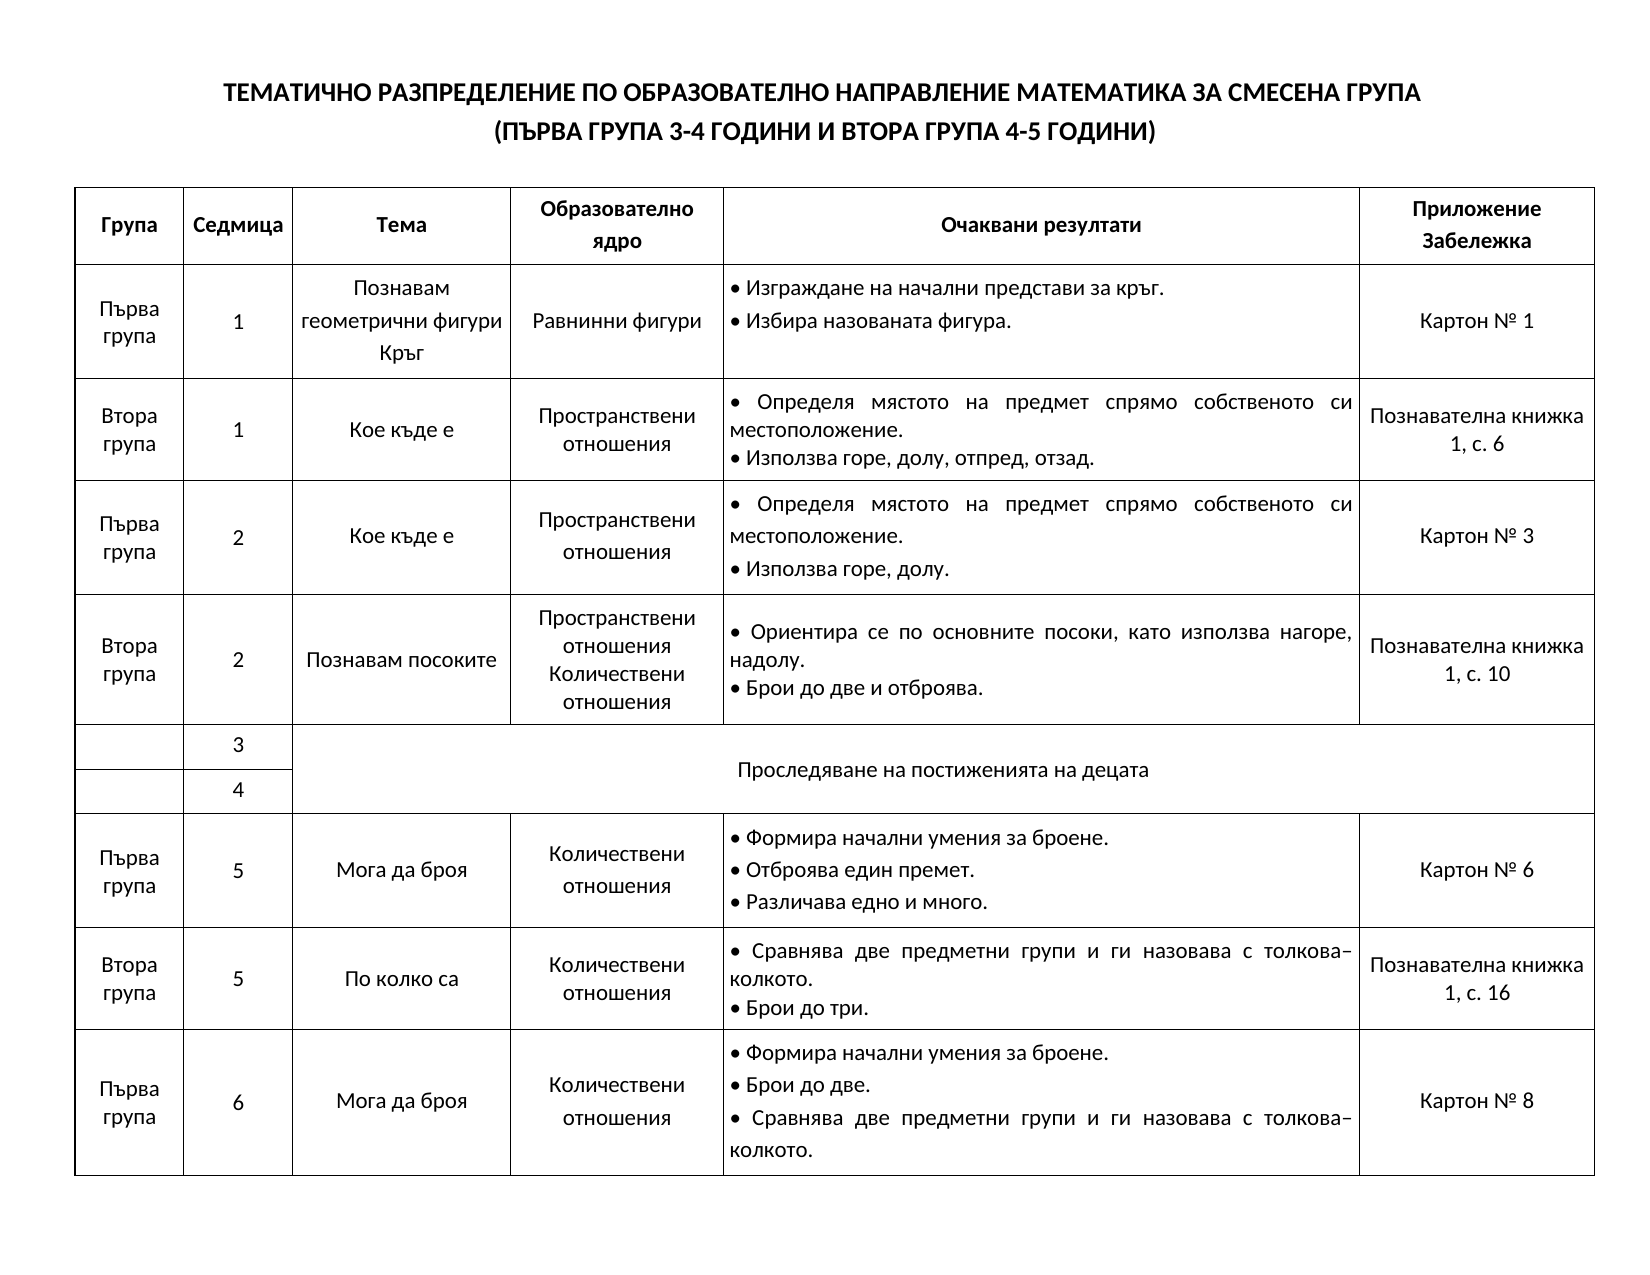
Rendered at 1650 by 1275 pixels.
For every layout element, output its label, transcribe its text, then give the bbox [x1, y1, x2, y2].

table_cell • Ориентира се по основните посоки, като използва нагоре, надолу. • Брои до две и отброява. [724, 595, 1359, 724]
table_cell Познавателна книжка 1, с. 10 [1360, 595, 1594, 724]
table_cell 5 [184, 814, 292, 927]
table_header Седмица [184, 188, 292, 264]
table_cell Мога да броя [293, 814, 510, 927]
table_cell Количествени отношения [511, 1030, 723, 1175]
table_cell 6 [184, 1030, 292, 1175]
table_cell Втора група [76, 595, 183, 724]
table_header Приложение Забележка [1360, 188, 1594, 264]
table_cell [76, 770, 183, 813]
table_cell Картон № 8 [1360, 1030, 1594, 1175]
table_cell • Формира начални умения за броене. • Отброява един премет. • Различава едно и много. [724, 814, 1359, 927]
table_cell Познавам посоките [293, 595, 510, 724]
table_cell • Изграждане на начални представи за кръг. • Избира назованата фигура. [724, 265, 1359, 378]
table_cell Картон № 3 [1360, 481, 1594, 594]
table_cell Познавателна книжка 1, с. 16 [1360, 928, 1594, 1029]
table_cell Кое къде е [293, 481, 510, 594]
table_cell Познавам геометрични фигури Кръг [293, 265, 510, 378]
table_cell • Формира начални умения за броене. • Брои до две. • Сравнява две предметни групи и ги назовава с толкова–колкото. [724, 1030, 1359, 1175]
table_cell • Определя мястото на предмет спрямо собственото си местоположение. • Използва горе, долу, отпред, отзад. [724, 379, 1359, 480]
table_cell 2 [184, 481, 292, 594]
table_cell Мога да броя [293, 1030, 510, 1175]
table_cell 2 [184, 595, 292, 724]
table_cell Картон № 1 [1360, 265, 1594, 378]
table_cell Пространствени отношения [511, 481, 723, 594]
table_cell Количествени отношения [511, 814, 723, 927]
table_cell По колко са [293, 928, 510, 1029]
table_cell 1 [184, 265, 292, 378]
table_cell Втора група [76, 379, 183, 480]
table_header Група [76, 188, 183, 264]
text ТЕМАТИЧНО РАЗПРЕДЕЛЕНИЕ ПО образователно направление Математика за смесена група (първа група 3-4 години и втора група 4-5 години) [75, 75, 1575, 148]
table_cell Равнинни фигури [511, 265, 723, 378]
table_cell Проследяване на постиженията на децата [293, 725, 1594, 813]
table_cell Втора група [76, 928, 183, 1029]
table_header Очаквани резултати [724, 188, 1359, 264]
table_cell 5 [184, 928, 292, 1029]
table_cell Първа група [76, 814, 183, 927]
table_cell Първа група [76, 481, 183, 594]
table_cell Първа група [76, 265, 183, 378]
table_header Тема [293, 188, 510, 264]
table_cell • Сравнява две предметни групи и ги назовава с толкова–колкото. • Брои до три. [724, 928, 1359, 1029]
table_cell Кое къде е [293, 379, 510, 480]
table_cell Количествени отношения [511, 928, 723, 1029]
table_cell Познавателна книжка 1, с. 6 [1360, 379, 1594, 480]
table_cell Първа група [76, 1030, 183, 1175]
table_cell 1 [184, 379, 292, 480]
table_cell • Определя мястото на предмет спрямо собственото си местоположение. • Използва горе, долу. [724, 481, 1359, 594]
table_cell 3 [184, 725, 292, 768]
table_cell 4 [184, 770, 292, 813]
table_cell Пространствени отношения [511, 379, 723, 480]
table_cell [76, 725, 183, 768]
table_cell Пространствени отношения Количествени отношения [511, 595, 723, 724]
table_header Образователно ядро [511, 188, 723, 264]
table_cell Картон № 6 [1360, 814, 1594, 927]
